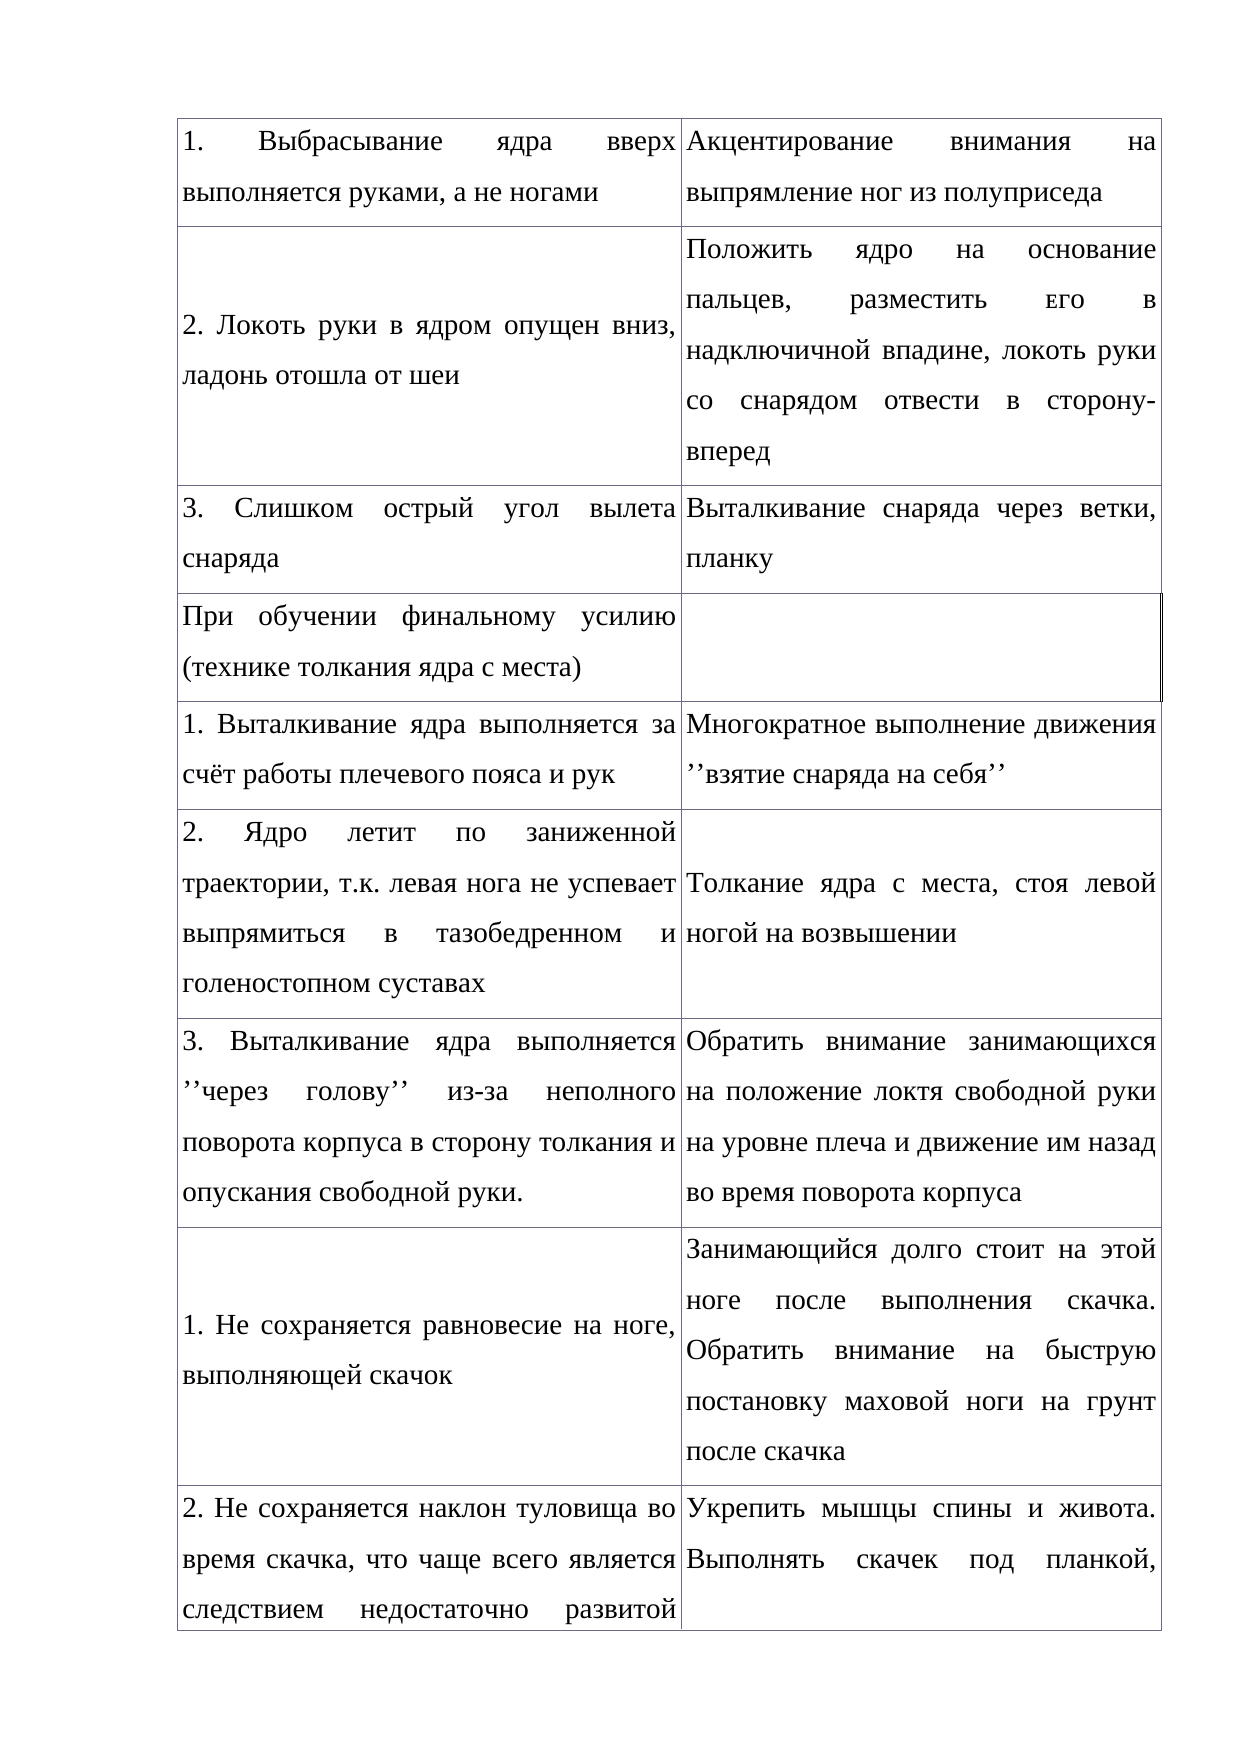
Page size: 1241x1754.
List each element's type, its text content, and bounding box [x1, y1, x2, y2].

table_cell При обучении финальному усилию (технике толкания ядра с места) [178, 594, 681, 701]
table_cell 2. Ядро летит по заниженной траектории, т.к. левая нога не успевает выпрямиться в тазобедренном и голеностопном суставах [178, 810, 681, 1018]
table_cell Многократное выполнение движения ʼʼвзятие снаряда на себяʼʼ [682, 702, 1161, 809]
table_cell Толкание ядра с места, стоя левой ногой на возвышении [682, 810, 1161, 1018]
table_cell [178, 1486, 681, 1629]
table_cell 2. Локоть руки в ядром опущен вниз, ладонь отошла от шеи [178, 227, 681, 485]
table_cell 1. Выталкивание ядра выполняется за счёт работы плечевого пояса и рук [178, 702, 681, 809]
table_cell Акцентирование внимания на выпрямление ног из полуприседа [682, 119, 1161, 226]
table_cell 1. Выбрасывание ядра вверх выполняется руками, а не ногами [178, 119, 681, 226]
table_cell 1. Не сохраняется равновесие на ноге, выполняющей скачок [178, 1228, 681, 1485]
table_cell Выталкивание снаряда через ветки, планку [682, 486, 1161, 593]
table_cell 3. Слишком острый угол вылета снаряда [178, 486, 681, 593]
table_cell 3. Выталкивание ядра выполняется ʼʼчерез головуʼʼ из-за неполного поворота корпуса в сторону толкания и опускания свободной руки. [178, 1019, 681, 1226]
table_cell Обратить внимание занимающихся на положение локтя свободной руки на уровне плеча и движение им назад во время поворота корпуса [682, 1019, 1161, 1226]
table_cell Занимающийся долго стоит на этой ноге после выполнения скачка. Обратить внимание на быструю постановку маховой ноги на грунт после скачка [682, 1228, 1161, 1485]
table_cell [682, 594, 1160, 701]
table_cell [682, 1486, 1161, 1629]
table_cell Положить ядро на основание пальцев, разместить ᴇᴦο в надключичной впадине, локоть руки со снарядом отвести в сторону-вперед [682, 227, 1161, 485]
